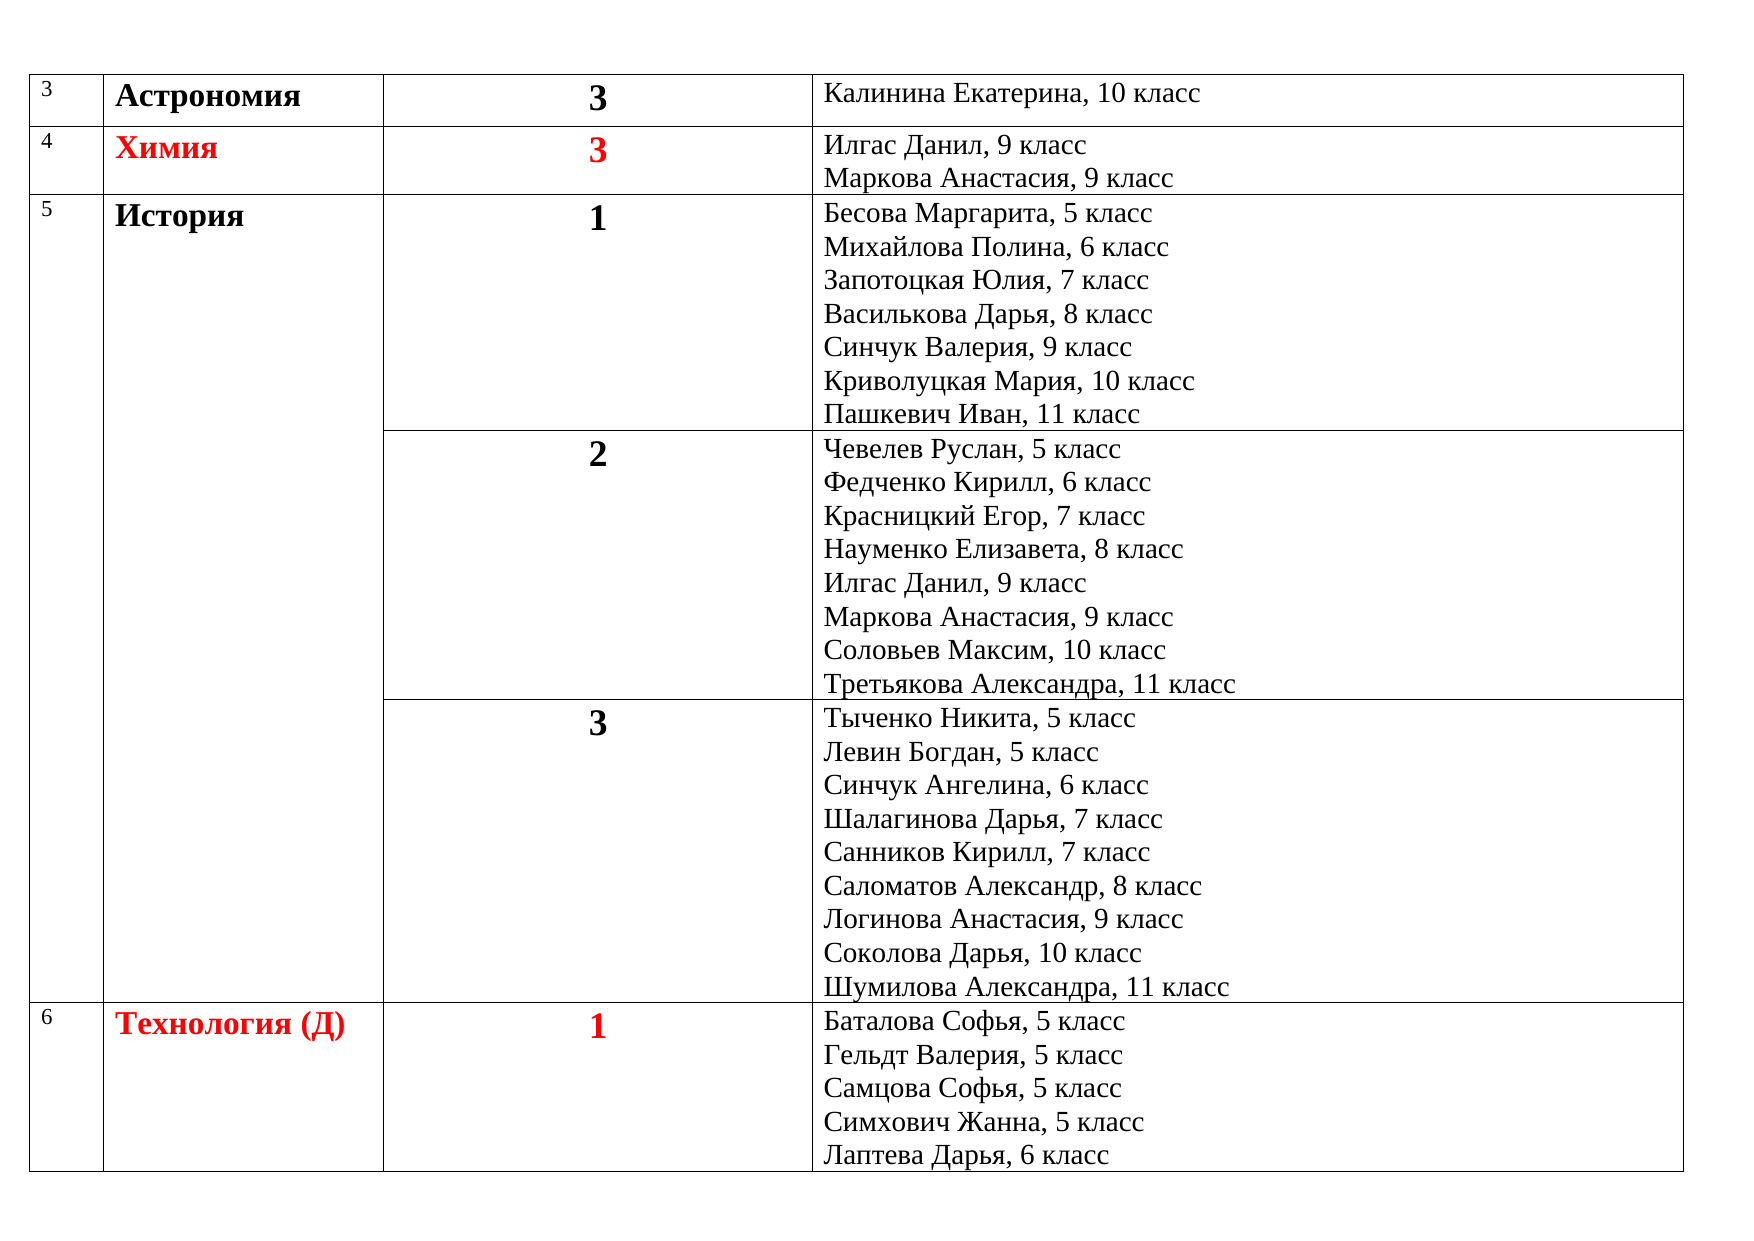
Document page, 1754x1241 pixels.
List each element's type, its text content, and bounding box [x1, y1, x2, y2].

table_cell Бесова Маргарита, 5 класс Михайлова Полина, 6 класс Запотоцкая Юлия, 7 класс Василькова Дарья, 8 класс Синчук Валерия, 9 класс Криволуцкая Мария, 10 класс Пашкевич Иван, 11 класс [813, 195, 1683, 430]
table_cell Астрономия [104, 75, 383, 126]
table_cell 3 [384, 127, 812, 194]
table_cell 6 [30, 1003, 103, 1171]
table_cell 5 [30, 195, 103, 1002]
table_cell Калинина Екатерина, 10 класс [813, 75, 1683, 126]
table_cell Технология (Д) [104, 1003, 383, 1171]
table_cell Чевелев Руслан, 5 класс Федченко Кирилл, 6 класс Красницкий Егор, 7 класс Науменко Елизавета, 8 класс Илгас Данил, 9 класс Маркова Анастасия, 9 класс Соловьев Максим, 10 класс Третьякова Александра, 11 класс [813, 431, 1683, 699]
table_cell 1 [384, 195, 812, 430]
table_cell Химия [104, 127, 383, 194]
table_cell История [104, 195, 383, 1002]
table_cell 3 [384, 700, 812, 1002]
table_cell 2 [384, 431, 812, 699]
table_cell 1 [384, 1003, 812, 1171]
table_cell Илгас Данил, 9 класс Маркова Анастасия, 9 класс [813, 127, 1683, 194]
table_cell 3 [384, 75, 812, 126]
table_cell Тыченко Никита, 5 класс Левин Богдан, 5 класс Синчук Ангелина, 6 класс Шалагинова Дарья, 7 класс Санников Кирилл, 7 класс Саломатов Александр, 8 класс Логинова Анастасия, 9 класс Соколова Дарья, 10 класс Шумилова Александра, 11 класс [813, 700, 1683, 1002]
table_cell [813, 1003, 1683, 1171]
table_cell 4 [30, 127, 103, 194]
table_cell 3 [30, 75, 103, 126]
